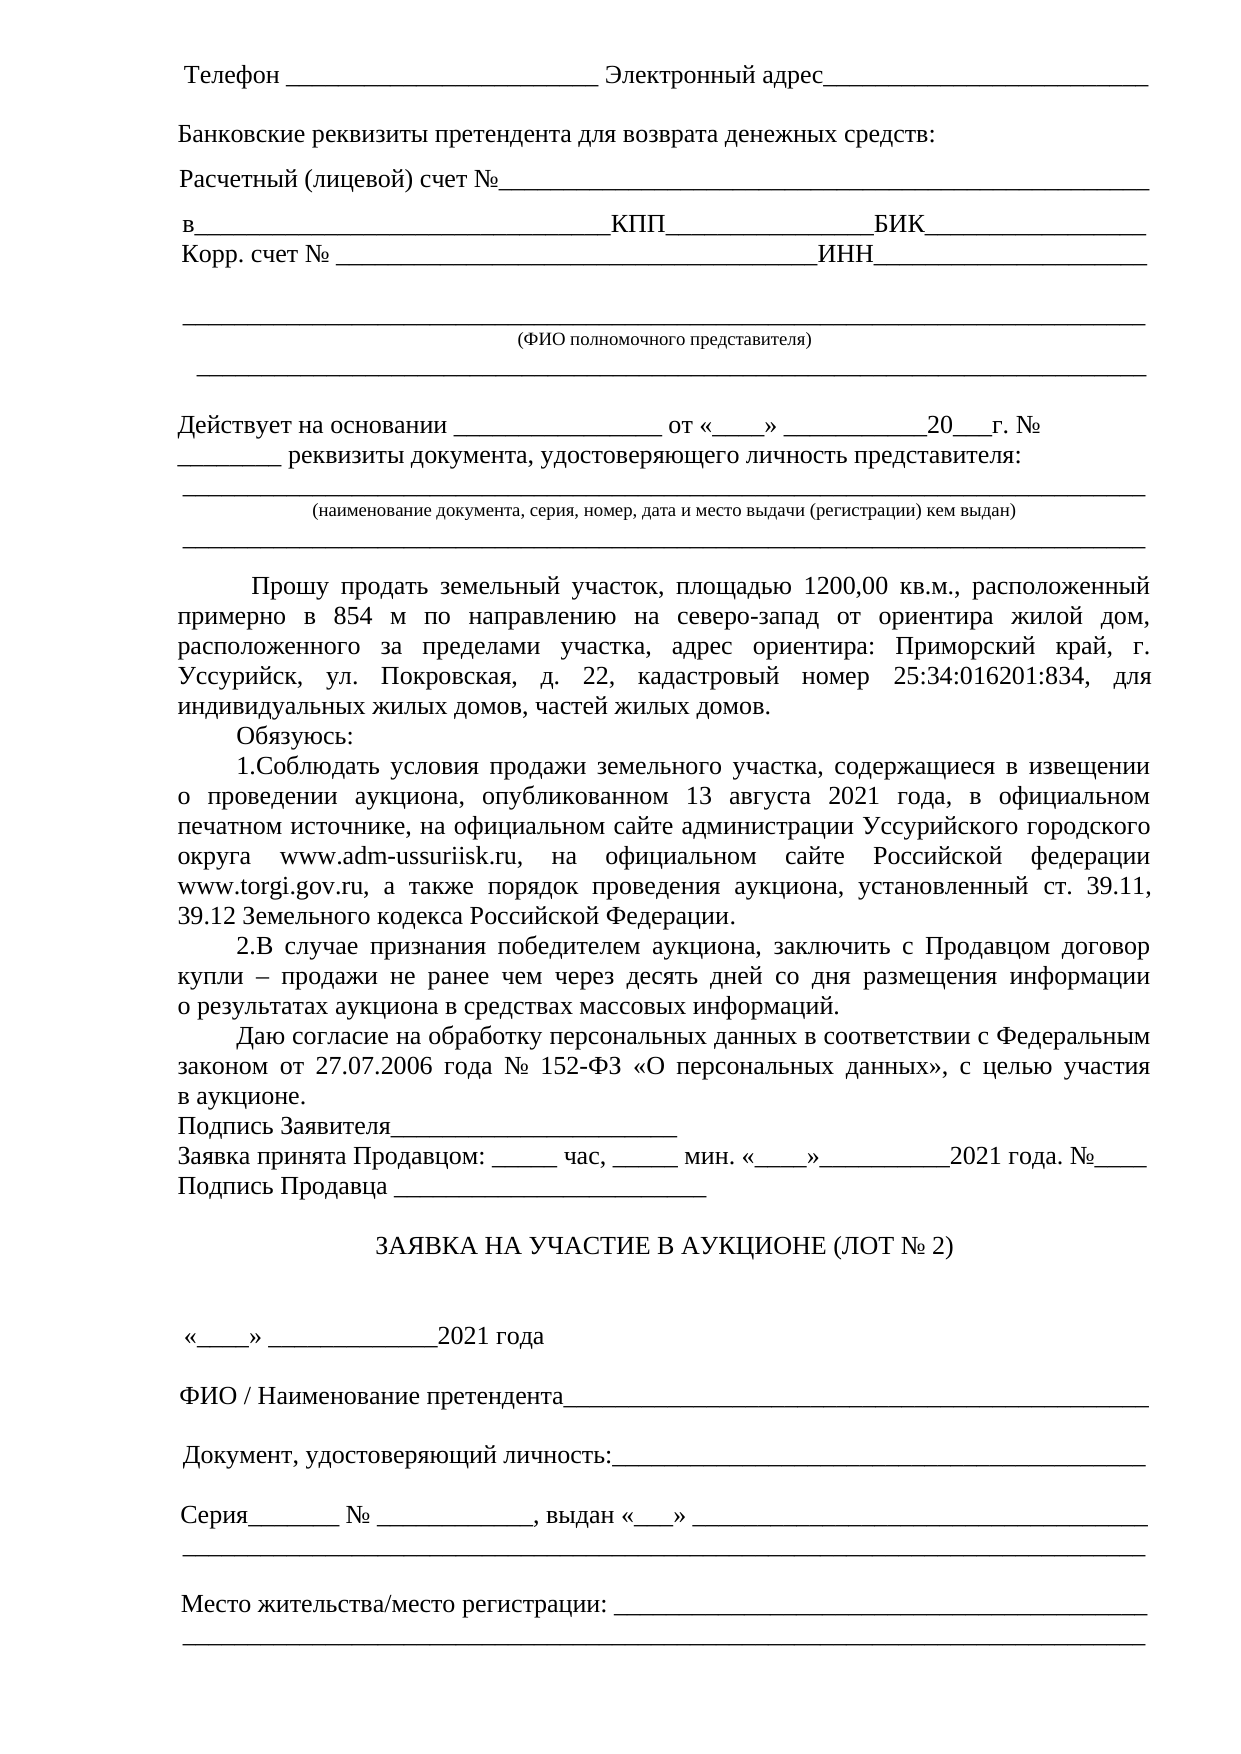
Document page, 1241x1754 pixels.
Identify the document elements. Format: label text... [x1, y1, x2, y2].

text «____» _____________2021 года [177, 1320, 1152, 1350]
text __________________________________________________________________________ [177, 521, 1152, 551]
text Банковские реквизиты претендента для возврата денежных средств: [177, 118, 1152, 148]
text Расчетный (лицевой) счет №__________________________________________________ [177, 163, 1152, 193]
text ФИО / Наименование претендента_____________________________________________ [177, 1380, 1152, 1410]
text Подпись Заявителя______________________ [177, 1110, 1152, 1140]
text Корр. счет № _____________________________________ИНН_____________________ [177, 238, 1152, 268]
text Серия_______ № ____________, выдан «___» ___________________________________ [177, 1499, 1152, 1529]
text в________________________________КПП________________БИК_________________ [177, 208, 1152, 238]
text Прошу продать земельный участок, площадью 1200,00 кв.м., расположенный примерно в 854 м по направлению на северо-запад от ориентира жилой дом, расположенного за пределами участка, адрес ориентира: Приморский край, г. Уссурийск, ул. Покровская, д. 22, кадастровый номер 25:34:016201:834, для индивидуальных жилых домов, частей жилых домов. [177, 570, 1152, 720]
text 2.В случае признания победителем аукциона, заключить с Продавцом договор купли – продажи не ранее чем через десять дней со дня размещения информации о результатах аукциона в средствах массовых информаций. [177, 930, 1152, 1020]
text Место жительства/место регистрации: _________________________________________ [177, 1588, 1152, 1618]
text Действует на основании ________________ от «____» ___________20___г. № ________ реквизиты документа, удостоверяющего личность представителя: [177, 409, 1152, 469]
text (наименование документа, серия, номер, дата и место выдачи (регистрации) кем выдан) [177, 499, 1152, 521]
text Заявка принята Продавцом: _____ час, _____ мин. «____»__________2021 года. №____ [177, 1140, 1152, 1170]
text ЗАЯВКА НА УЧАСТИЕ В АУКЦИОНЕ (ЛОТ № 2) [177, 1230, 1152, 1260]
text __________________________________________________________________________ [177, 298, 1152, 328]
text 1.Соблюдать условия продажи земельного участка, содержащиеся в извещении о проведении аукциона, опубликованном 13 августа 2021 года, в официальном печатном источнике, на официальном сайте администрации Уссурийского городского округа www.adm-ussuriisk.ru, на официальном сайте Российской федерации www.torgi.gov.ru, а также порядок проведения аукциона, установленный ст. 39.11, 39.12 Земельного кодекса Российской Федерации. [177, 750, 1152, 930]
text (ФИО полномочного представителя) [177, 328, 1152, 349]
text __________________________________________________________________________ [177, 1618, 1152, 1648]
text __________________________________________________________________________ [177, 469, 1152, 499]
text _________________________________________________________________________ [177, 349, 1167, 379]
text Обязуюсь: [177, 720, 1152, 750]
text Подпись Продавца ________________________ [177, 1170, 1152, 1200]
text Телефон ________________________ Электронный адрес_________________________ [177, 59, 1152, 89]
text __________________________________________________________________________ [177, 1529, 1152, 1559]
text Документ, удостоверяющий личность:_________________________________________ [177, 1439, 1152, 1469]
text Даю согласие на обработку персональных данных в соответствии с Федеральным законом от 27.07.2006 года № 152-ФЗ «О персональных данных», с целью участия в аукционе. [177, 1020, 1152, 1110]
